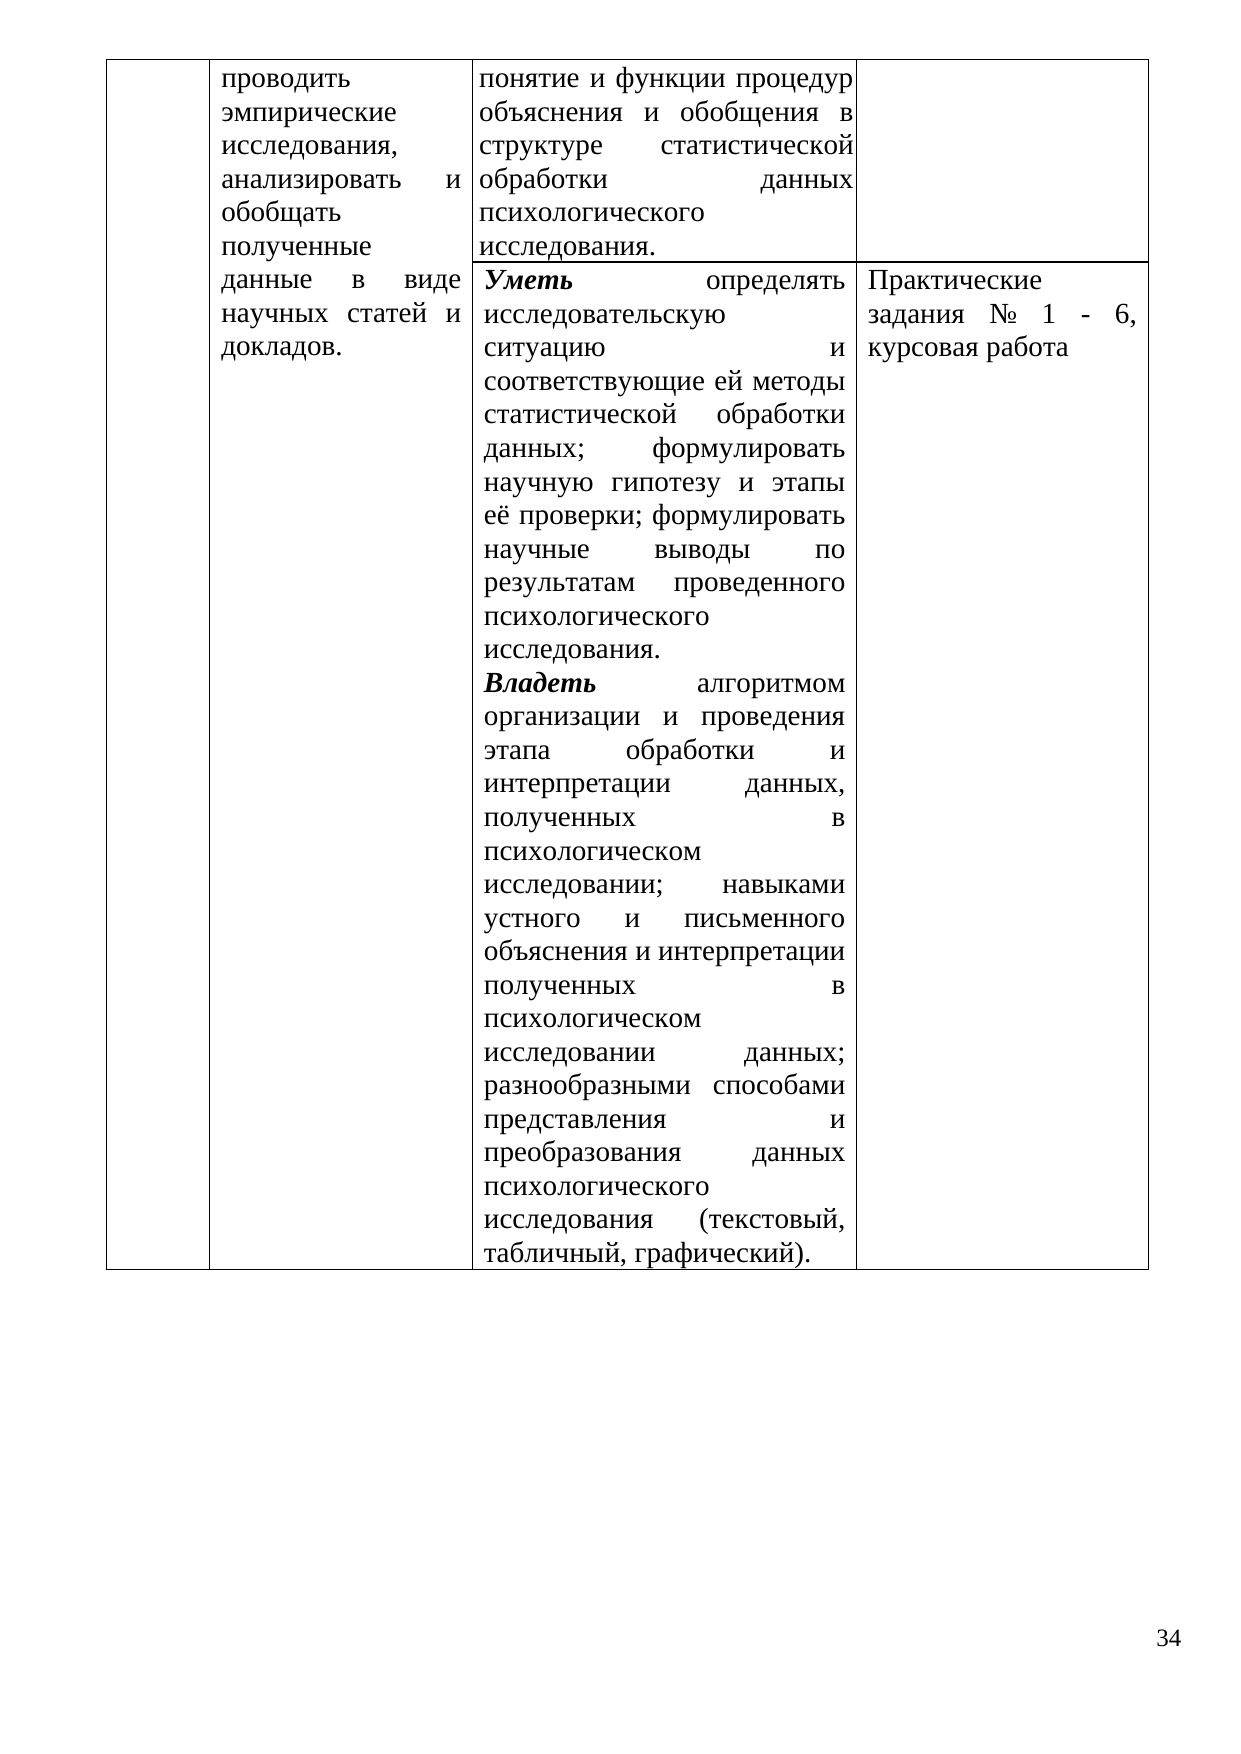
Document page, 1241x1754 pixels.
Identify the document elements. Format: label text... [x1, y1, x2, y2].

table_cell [210, 60, 472, 1269]
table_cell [857, 60, 1148, 261]
table_cell Практические задания № 1 - 6, курсовая работа [857, 263, 1148, 1269]
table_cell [473, 60, 856, 261]
table_cell Уметь определять исследовательскую ситуацию и соответствующие ей методы статистической обработки данных; формулировать научную гипотезу и этапы её проверки; формулировать научные выводы по результатам проведенного психологического исследования. Владеть алгоритмом организации и проведения этапа обработки и интерпретации данных, полученных в психологическом исследовании; навыками устного и письменного объяснения и интерпретации полученных в психологическом исследовании данных; разнообразными способами представления и преобразования данных психологического исследования (текстовый, табличный, графический). [473, 263, 856, 1269]
table_cell 2 [107, 60, 209, 1269]
